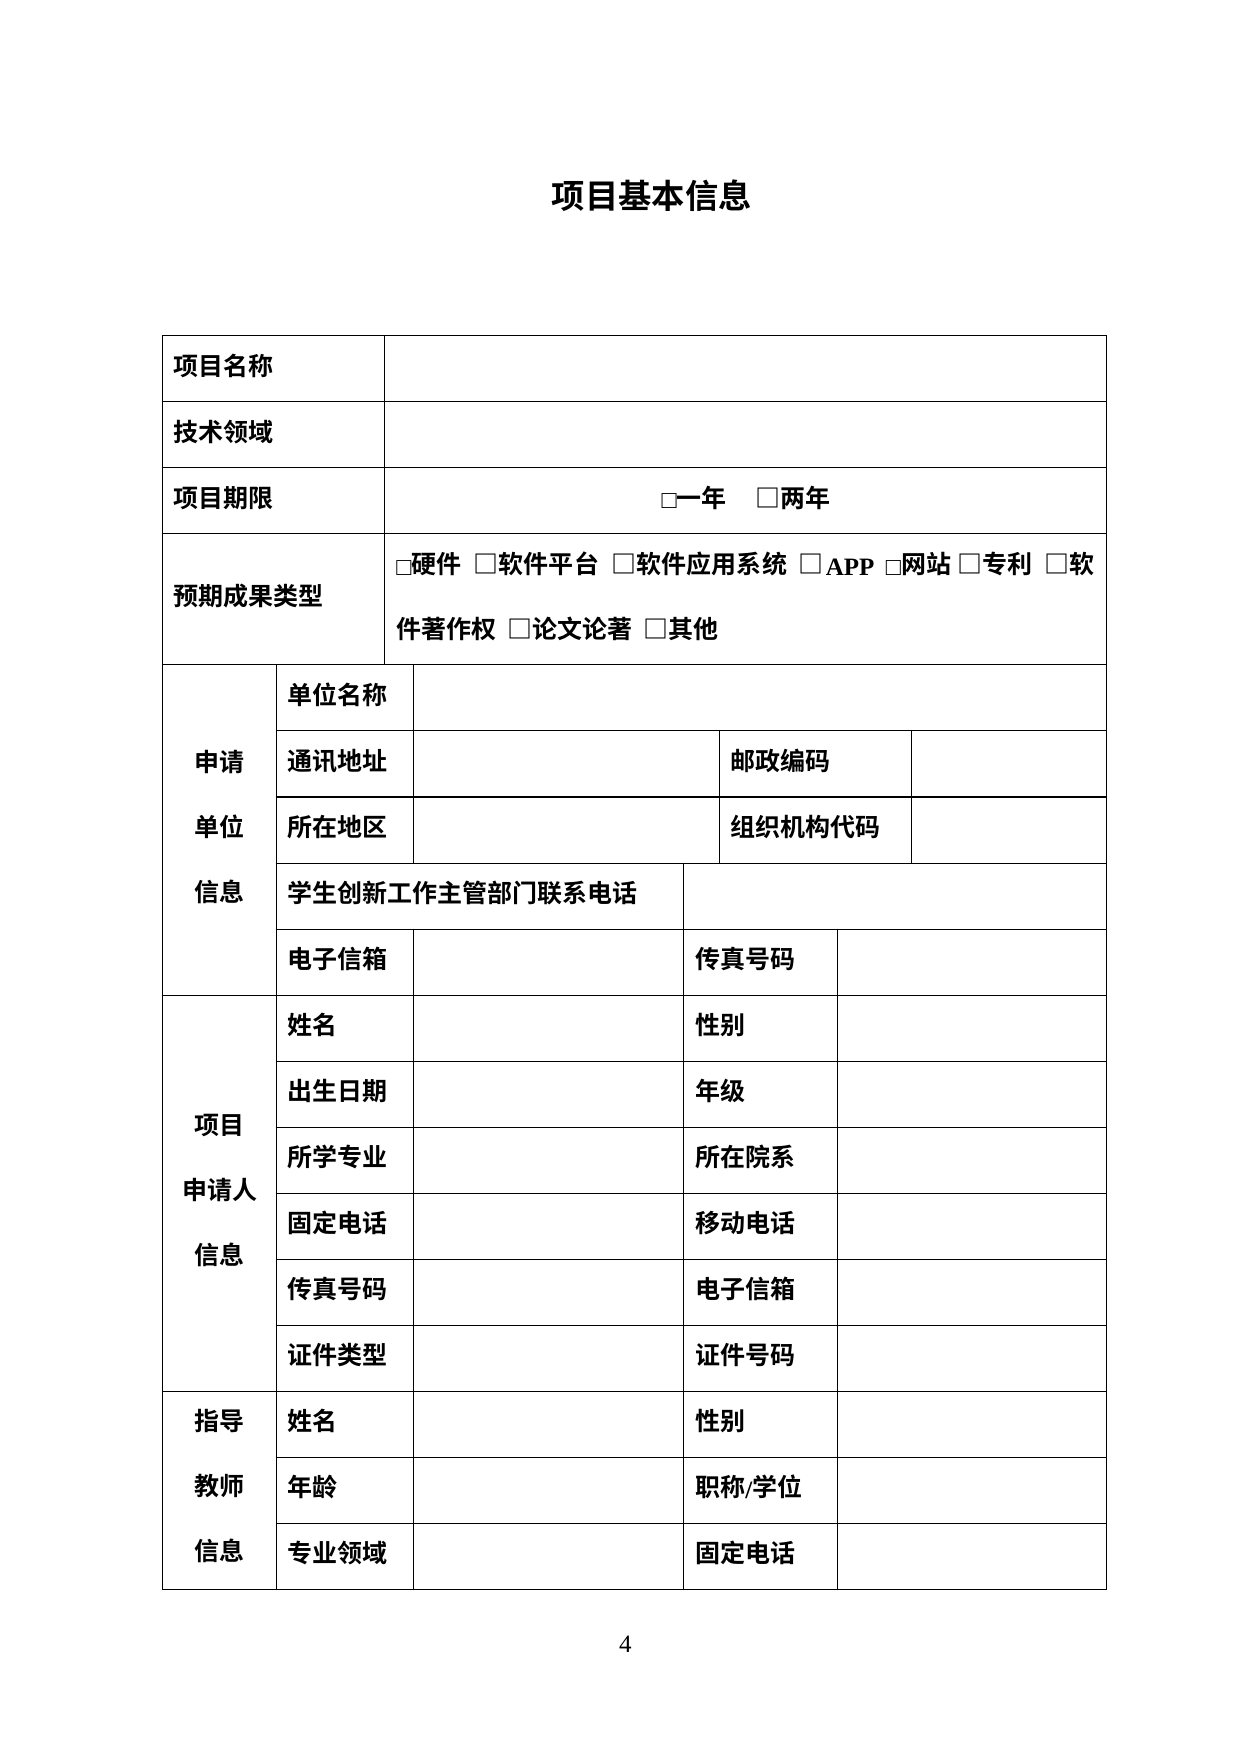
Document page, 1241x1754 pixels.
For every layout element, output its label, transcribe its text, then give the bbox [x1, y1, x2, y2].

table_cell [414, 1128, 683, 1193]
table_cell [838, 1062, 1106, 1127]
table_cell 电子信箱 [277, 930, 413, 994]
table_cell 性别 [684, 1392, 837, 1457]
table_cell 所在院系 [684, 1128, 837, 1193]
table_cell [414, 1392, 683, 1457]
table_cell 年级 [684, 1062, 837, 1127]
table_cell 移动电话 [684, 1194, 837, 1259]
table_cell [838, 930, 1106, 994]
table_cell 传真号码 [684, 930, 837, 994]
table_cell [912, 731, 1106, 796]
table_cell [838, 1392, 1106, 1457]
table_cell [414, 1260, 683, 1325]
table_cell [414, 798, 719, 862]
table_cell □一年 □两年 [385, 468, 1106, 533]
table_cell [385, 402, 1106, 467]
table_cell 项目期限 [163, 468, 384, 533]
table_cell [838, 1128, 1106, 1193]
table_cell [414, 1062, 683, 1127]
table_cell 传真号码 [277, 1260, 413, 1325]
table_cell [838, 1260, 1106, 1325]
table_cell 固定电话 [684, 1524, 837, 1589]
table_cell 组织机构代码 [720, 798, 911, 862]
table_cell [414, 1458, 683, 1523]
table_cell [838, 1326, 1106, 1391]
table_cell [414, 665, 1106, 730]
table_cell [838, 996, 1106, 1061]
table_cell 指导 教师 信息 [163, 1392, 276, 1589]
table_cell 所在地区 [277, 798, 413, 862]
table_cell [414, 930, 683, 994]
table_cell 项目 申请人 信息 [163, 996, 276, 1391]
table_cell 通讯地址 [277, 731, 413, 796]
table_cell 姓名 [277, 1392, 413, 1457]
table_cell 证件类型 [277, 1326, 413, 1391]
table_header [385, 336, 1106, 401]
table_cell □硬件 □软件平台 □软件应用系统 □APP □网站 □专利 □软件著作权 □论文论著 □其他 [385, 534, 1106, 664]
table_cell 学生创新工作主管部门联系电话 [277, 864, 683, 928]
table_cell 电子信箱 [684, 1260, 837, 1325]
table_cell [838, 1524, 1106, 1589]
table_cell 所学专业 [277, 1128, 413, 1193]
table_cell 单位名称 [277, 665, 413, 730]
table_cell 职称/学位 [684, 1458, 837, 1523]
table_cell 年龄 [277, 1458, 413, 1523]
table_cell 技术领域 [163, 402, 384, 467]
table_cell 邮政编码 [720, 731, 911, 796]
table_cell 申请 单位 信息 [163, 665, 276, 994]
table_cell 出生日期 [277, 1062, 413, 1127]
text 项目基本信息 [187, 162, 1053, 227]
table_cell 专业领域 [277, 1524, 413, 1589]
table_cell [684, 864, 1106, 928]
table_cell 证件号码 [684, 1326, 837, 1391]
table_cell 固定电话 [277, 1194, 413, 1259]
table_cell [414, 731, 719, 796]
table_cell [414, 1524, 683, 1589]
table_cell [414, 996, 683, 1061]
table_cell 性别 [684, 996, 837, 1061]
table_cell [414, 1326, 683, 1391]
table_cell [912, 798, 1106, 862]
table_header 项目名称 [163, 336, 384, 401]
table_cell [838, 1458, 1106, 1523]
table_cell 预期成果类型 [163, 534, 384, 664]
table_cell 姓名 [277, 996, 413, 1061]
table_cell [838, 1194, 1106, 1259]
table_cell [414, 1194, 683, 1259]
